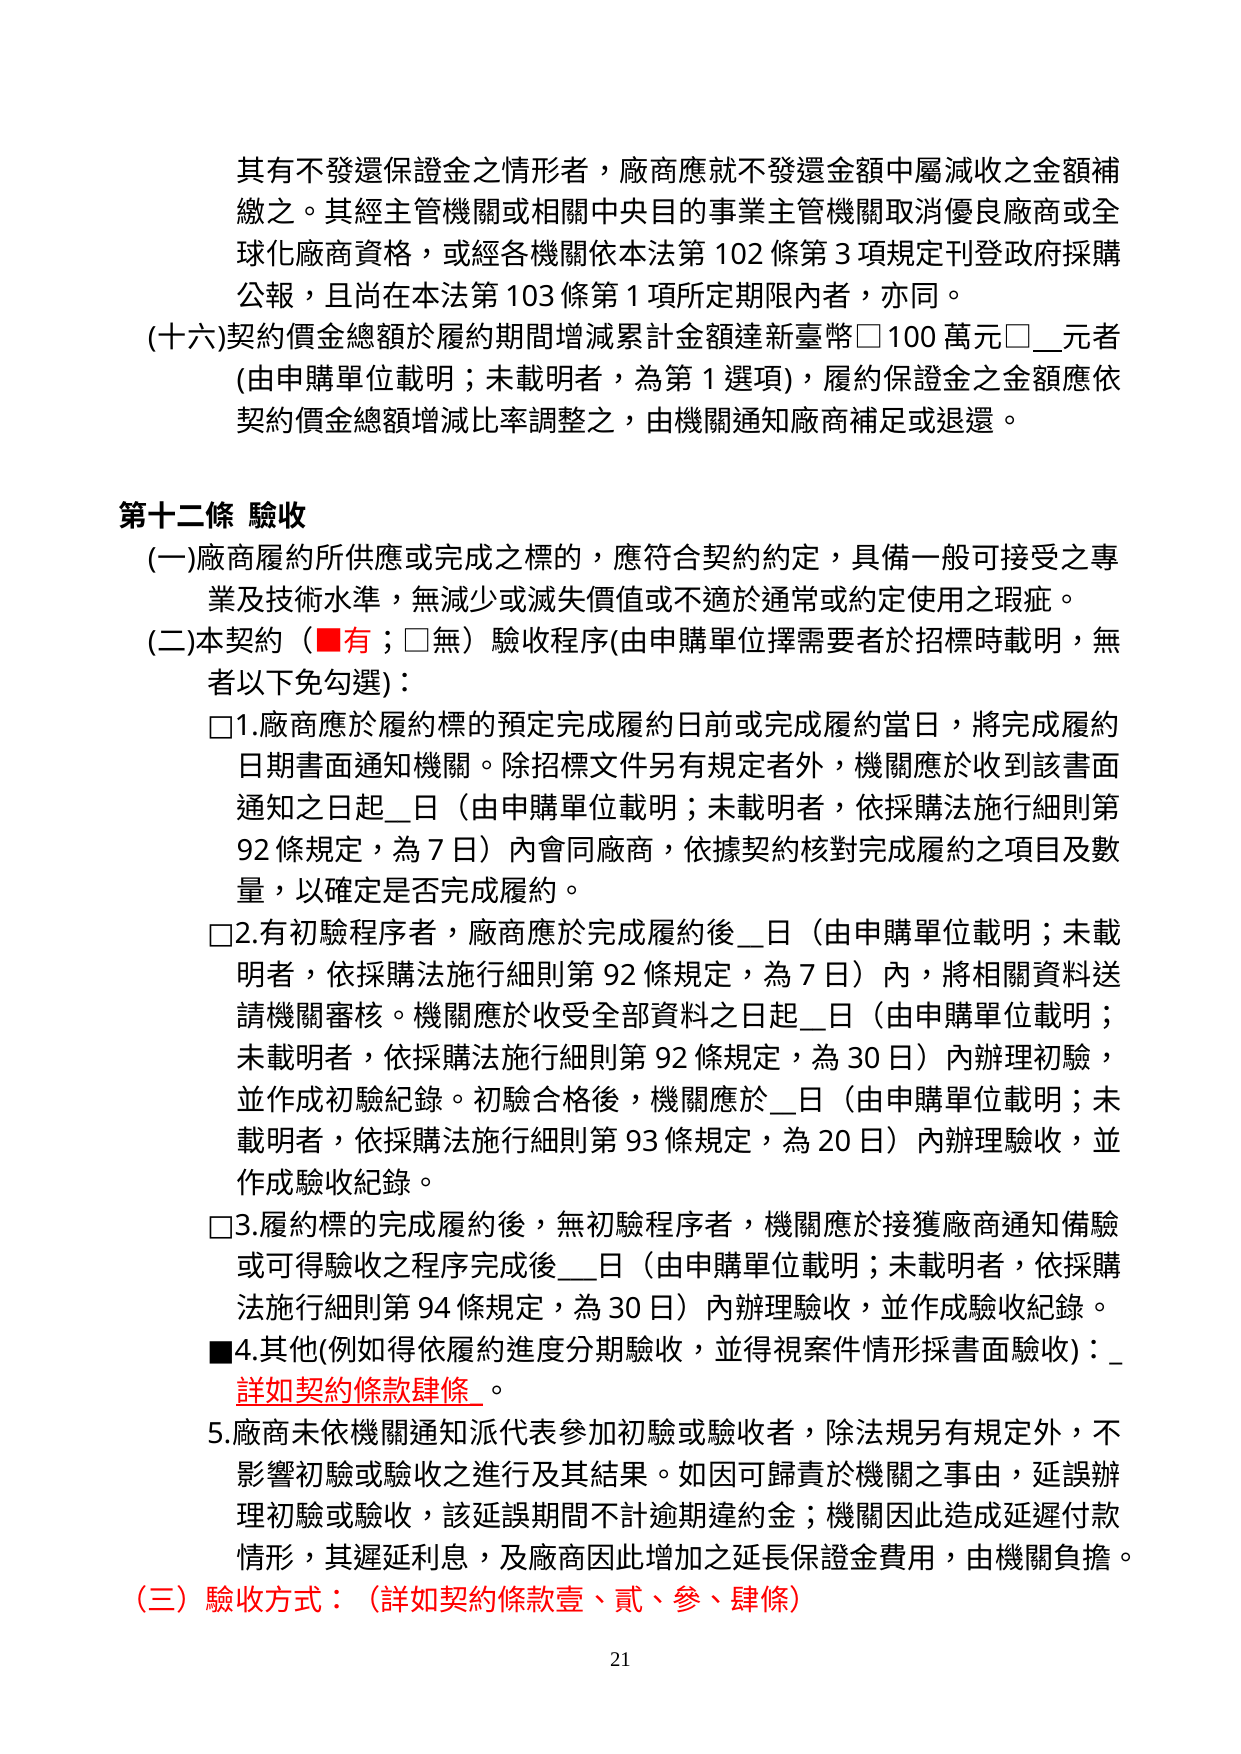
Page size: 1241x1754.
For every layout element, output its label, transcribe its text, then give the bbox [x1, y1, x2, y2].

text （三）驗收方式：（詳如契約條款壹、貳、參、肆條） [118, 1577, 1122, 1618]
text □1.廠商應於履約標的預定完成履約日前或完成履約當日，將完成履約日期書面通知機關。除招標文件另有規定者外，機關應於收到該書面通知之日起__日（由申購單位載明；未載明者，依採購法施行細則第92條規定，為7日）內會同廠商，依據契約核對完成履約之項目及數量，以確定是否完成履約。 [207, 702, 1122, 910]
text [148, 148, 1122, 314]
text 5.廠商未依機關通知派代表參加初驗或驗收者，除法規另有規定外，不影響初驗或驗收之進行及其結果。如因可歸責於機關之事由，延誤辦理初驗或驗收，該延誤期間不計逾期違約金；機關因此造成延遲付款情形，其遲延利息，及廠商因此增加之延長保證金費用，由機關負擔。 [207, 1410, 1122, 1577]
text (一)廠商履約所供應或完成之標的，應符合契約約定，具備一般可接受之專業及技術水準，無減少或滅失價值或不適於通常或約定使用之瑕疵。 [148, 535, 1122, 618]
text (二)本契約（■有；□無）驗收程序(由申購單位擇需要者於招標時載明，無者以下免勾選)： [148, 618, 1122, 702]
text (十六)契約價金總額於履約期間增減累計金額達新臺幣□100萬元□ 元者(由申購單位載明；未載明者，為第1選項)，履約保證金之金額應依契約價金總額增減比率調整之，由機關通知廠商補足或退還。 [148, 314, 1122, 439]
text ■4.其他(例如得依履約進度分期驗收，並得視案件情形採書面驗收)：_詳如契約條款肆條_。 [207, 1327, 1122, 1410]
text 第十二條 驗收 [118, 493, 1122, 535]
text □2.有初驗程序者，廠商應於完成履約後__日（由申購單位載明；未載明者，依採購法施行細則第92條規定，為7日）內，將相關資料送請機關審核。機關應於收受全部資料之日起__日（由申購單位載明；未載明者，依採購法施行細則第92條規定，為30日）內辦理初驗，並作成初驗紀錄。初驗合格後，機關應於__日（由申購單位載明；未載明者，依採購法施行細則第93條規定，為20日）內辦理驗收，並作成驗收紀錄。 [207, 910, 1122, 1202]
text □3.履約標的完成履約後，無初驗程序者，機關應於接獲廠商通知備驗或可得驗收之程序完成後___日（由申購單位載明；未載明者，依採購法施行細則第94條規定，為30日）內辦理驗收，並作成驗收紀錄。 [207, 1202, 1122, 1327]
